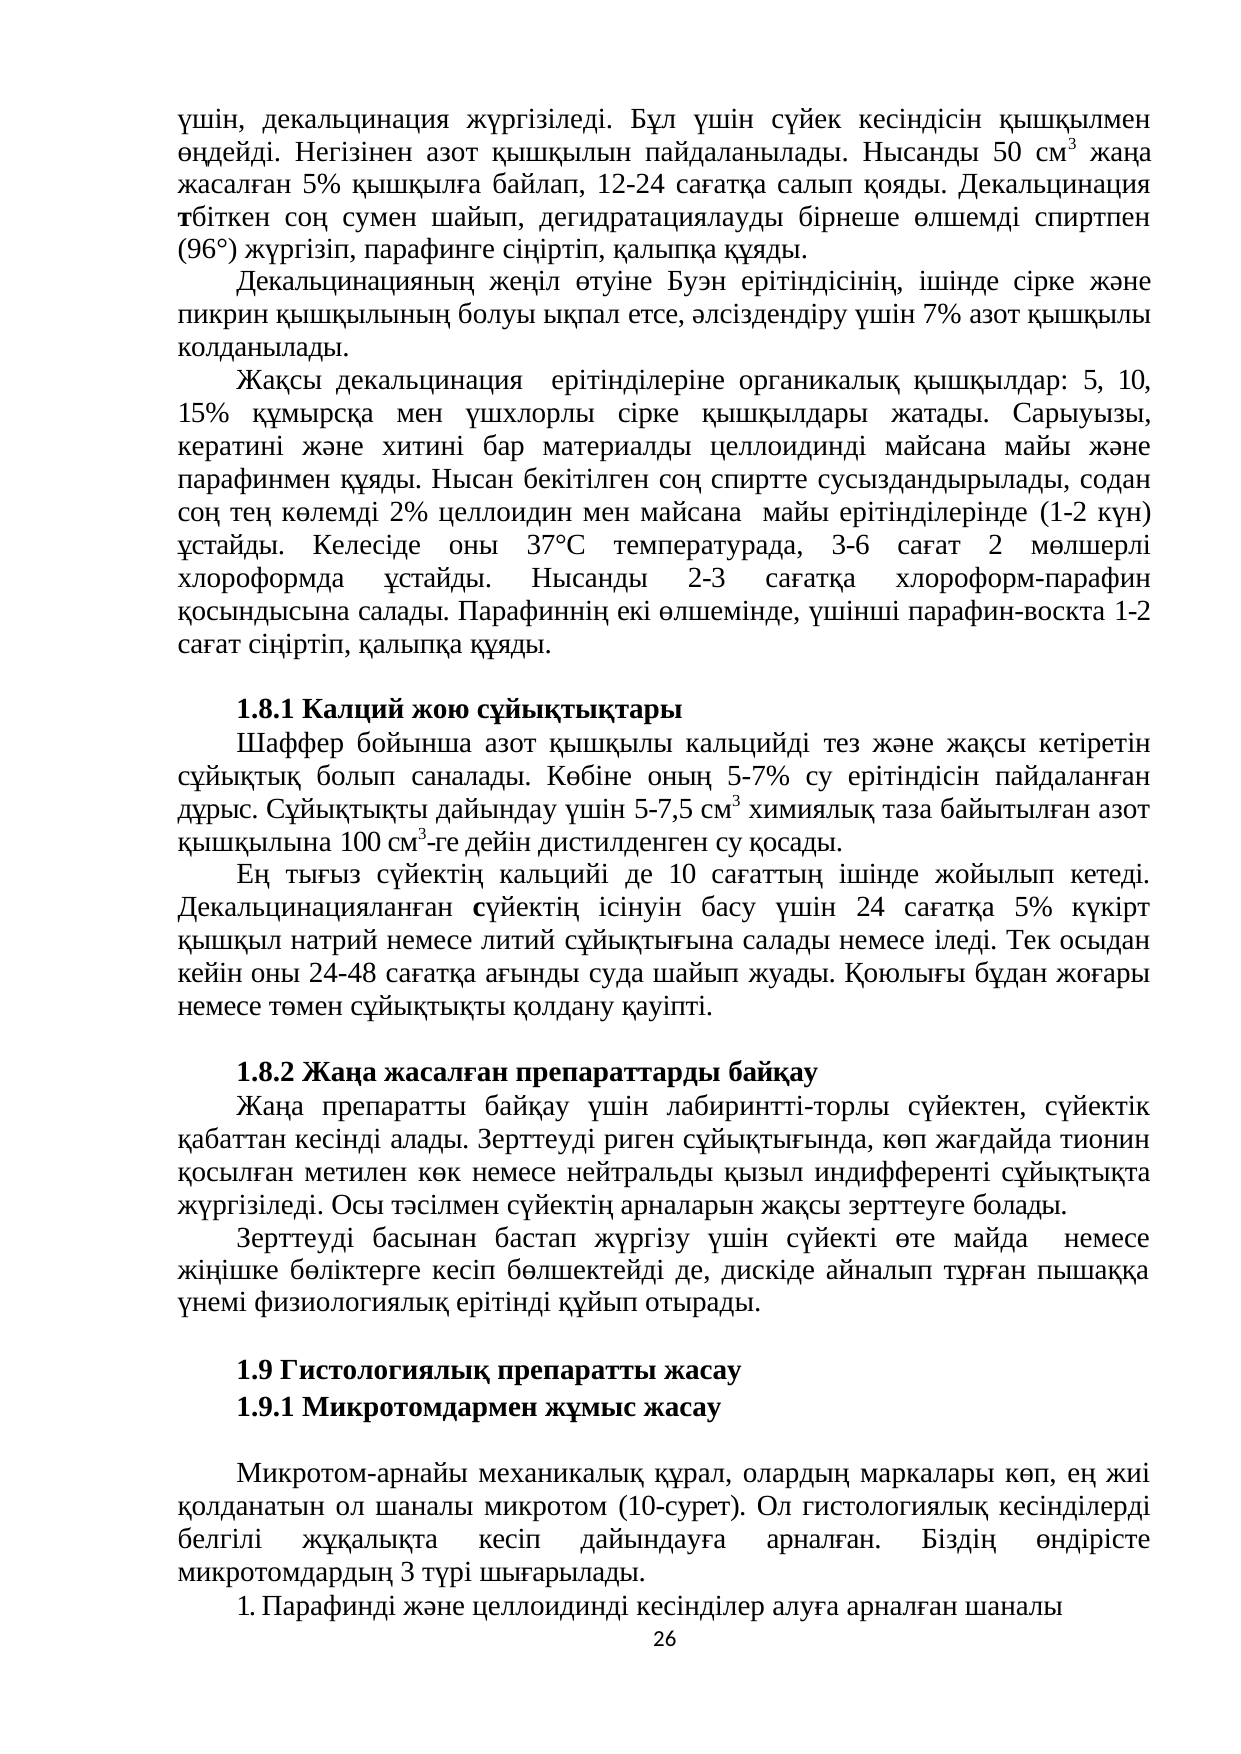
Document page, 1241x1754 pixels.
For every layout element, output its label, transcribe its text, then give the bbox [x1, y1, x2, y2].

text Жаңа препаратты байқау үшін лабиринтті-торлы сүйектен, сүйектік қабаттан кесінді алады. Зерттеуді риген сұйықтығында, көп жағдайда тионин қосылған метилен көк немесе нейтральды қызыл индифференті сұйықтықта жүргізіледі. Осы тәсілмен сүйектің арналарын жақсы зерттеуге болады. [177, 1089, 1151, 1221]
text 1.9 Гистологиялық препаратты жасау [177, 1352, 1152, 1386]
text Ең тығыз сүйектің кальцийі де 10 сағаттың ішінде жойылып кетеді. Декальцинацияланған сүйектің ісінуін басу үшін 24 сағатқа 5% күкірт қышқыл натрий немесе литий сұйықтығына салады немесе іледі. Тек осыдан кейін оны 24-48 сағатқа ағынды суда шайып жуады. Қоюлығы бұдан жоғары немесе төмен сұйықтықты қолдану қауіпті. [177, 857, 1150, 1022]
text Жақсы декальцинация ерітінділеріне органикалық қышқылдар: 5, 10, 15% құмырсқа мен үшхлорлы сірке қышқылдары жатады. Сарыуызы, кератині және хитині бар материалды целлоидинді майсана майы және парафинмен құяды. Нысан бекітілген соң спиртте сусыздандырылады, содан соң тең көлемді 2% целлоидин мен майсана майы ерітінділерінде (1-2 күн) ұстайды. Келесіде оны 37°С температурада, 3-6 сағат 2 мөлшерлі хлороформда ұстайды. Нысанды 2-3 сағатқа хлороформ-парафин қосындысына салады. Парафиннің екі өлшемінде, үшінші парафин-воскта 1-2 сағат сіңіртіп, қалыпқа құяды. [177, 363, 1151, 659]
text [177, 1588, 1148, 1621]
text Микротом-арнайы механикалық құрал, олардың маркалары көп, ең жиі қолданатын ол шаналы микротом (10-сурет). Ол гистологиялық кесінділерді белгілі жұқалықта кесіп дайындауға арналған. Біздің өндірісте микротомдардың 3 түрі шығарылады. [177, 1456, 1151, 1588]
text 1.9.1 Микротомдармен жұмыс жасау [177, 1391, 1151, 1423]
text Зерттеуді басынан бастап жүргізу үшін сүйекті өте майда немесе жіңішке бөліктерге кесіп бөлшектейді де, дискіде айналып тұрған пышаққа үнемі физиологиялық ерітінді құйып отырады. [177, 1221, 1150, 1318]
text Декальцинацияның жеңіл өтуіне Буэн ерітіндісінің, ішінде сірке және пикрин қышқылының болуы ықпал етсе, әлсіздендіру үшін 7% азот қышқылы колданылады. [177, 264, 1151, 363]
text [177, 103, 1152, 264]
text Шаффер бойынша азот қышқылы кальцийді тез және жақсы кетіретін сұйықтық болып саналады. Көбіне оның 5-7% су ерітіндісін пайдаланған дұрыс. Сұйықтықты дайындау үшін 5-7,5 см3 химиялық таза байытылған азот қышқылына 100 см3-ге дейін дистилденген су қосады. [177, 726, 1151, 857]
text 1.8.2 Жаңа жасалған препараттарды байқау [177, 1056, 1151, 1088]
text 1.8.1 Калций жою сұйықтықтары [177, 692, 1151, 725]
